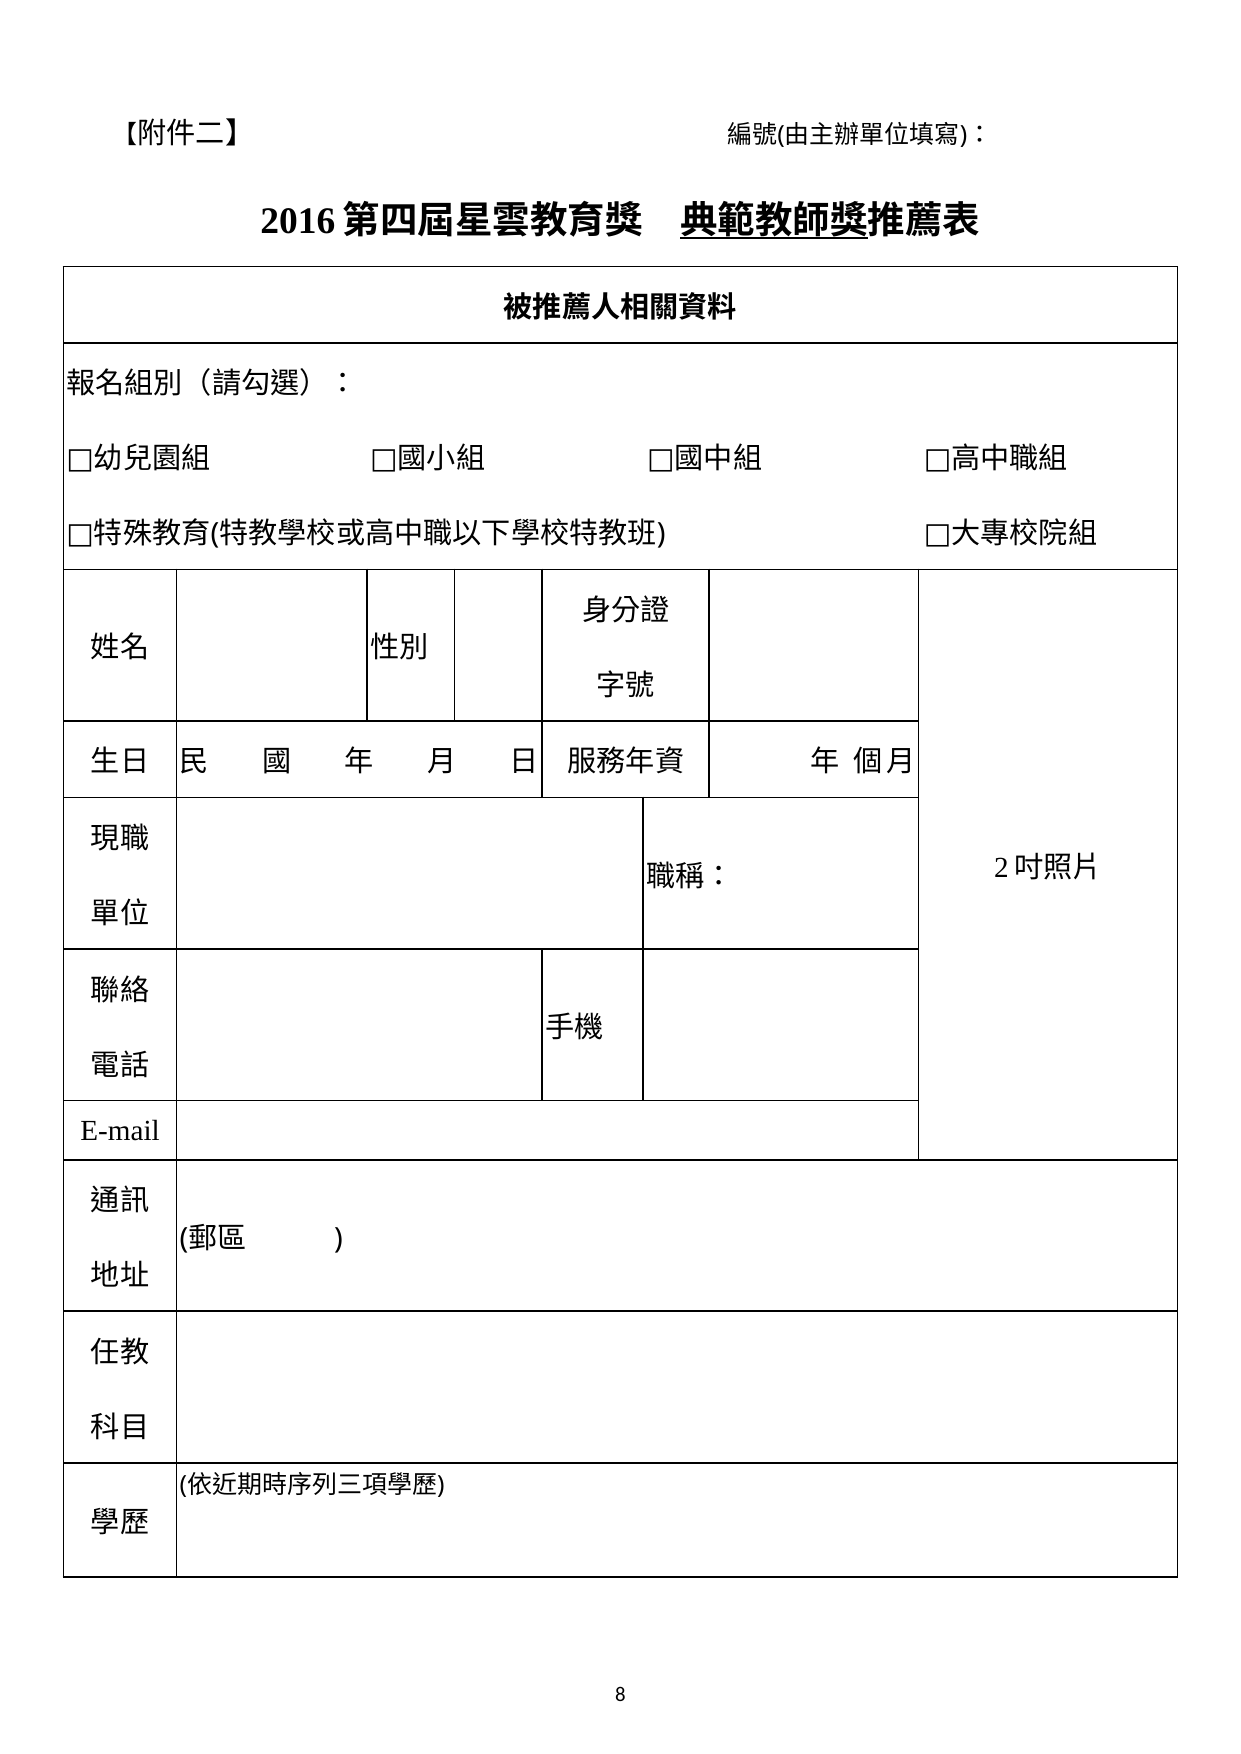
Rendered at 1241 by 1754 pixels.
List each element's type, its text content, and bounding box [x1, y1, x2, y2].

table_cell 2吋照片 [919, 570, 1177, 1159]
table_cell [455, 570, 541, 720]
table_cell □幼兒園組 [64, 419, 367, 493]
table_cell 身分證 字號 [543, 570, 708, 720]
text 【附件二】 編號(由主辦單位填寫)： [112, 93, 1128, 168]
table_cell 年 個月 [710, 722, 918, 797]
table_cell 職稱： [644, 798, 918, 948]
table_cell □高中職組 [921, 419, 1177, 493]
table_cell [177, 950, 541, 1100]
table_cell □國中組 [644, 419, 921, 493]
table_cell 性別 [368, 570, 454, 720]
table_cell 生日 [64, 722, 176, 797]
text 2016第四屆星雲教育獎 典範教師獎推薦表 [112, 180, 1128, 255]
table_cell 手機 [543, 950, 642, 1100]
table_header 被推薦人相關資料 [64, 267, 1177, 342]
table_cell (依近期時序列三項學歷) [177, 1464, 1177, 1576]
table_cell 任教 科目 [64, 1312, 176, 1462]
table_cell 通訊 地址 [64, 1161, 176, 1310]
table_cell □國小組 [367, 419, 644, 493]
table_cell 報名組別（請勾選）： [64, 344, 1177, 418]
table_cell 姓名 [64, 570, 176, 720]
table_cell □大專校院組 [921, 494, 1177, 568]
table_cell 學歷 [64, 1464, 176, 1576]
table_cell 民國年月日 [177, 722, 541, 797]
table_cell E-mail [64, 1101, 176, 1159]
table_cell [710, 570, 918, 720]
table_cell [177, 798, 642, 948]
table_cell (郵區 ) [177, 1161, 1177, 1310]
table_cell [644, 950, 918, 1100]
table_cell □特殊教育(特教學校或高中職以下學校特教班) [64, 494, 921, 568]
table_cell [177, 1312, 1177, 1462]
table_cell 現職 單位 [64, 798, 176, 948]
table_cell [177, 1101, 918, 1159]
table_cell 聯絡 電話 [64, 950, 176, 1100]
table_cell [177, 570, 366, 720]
table_cell 服務年資 [543, 722, 708, 797]
